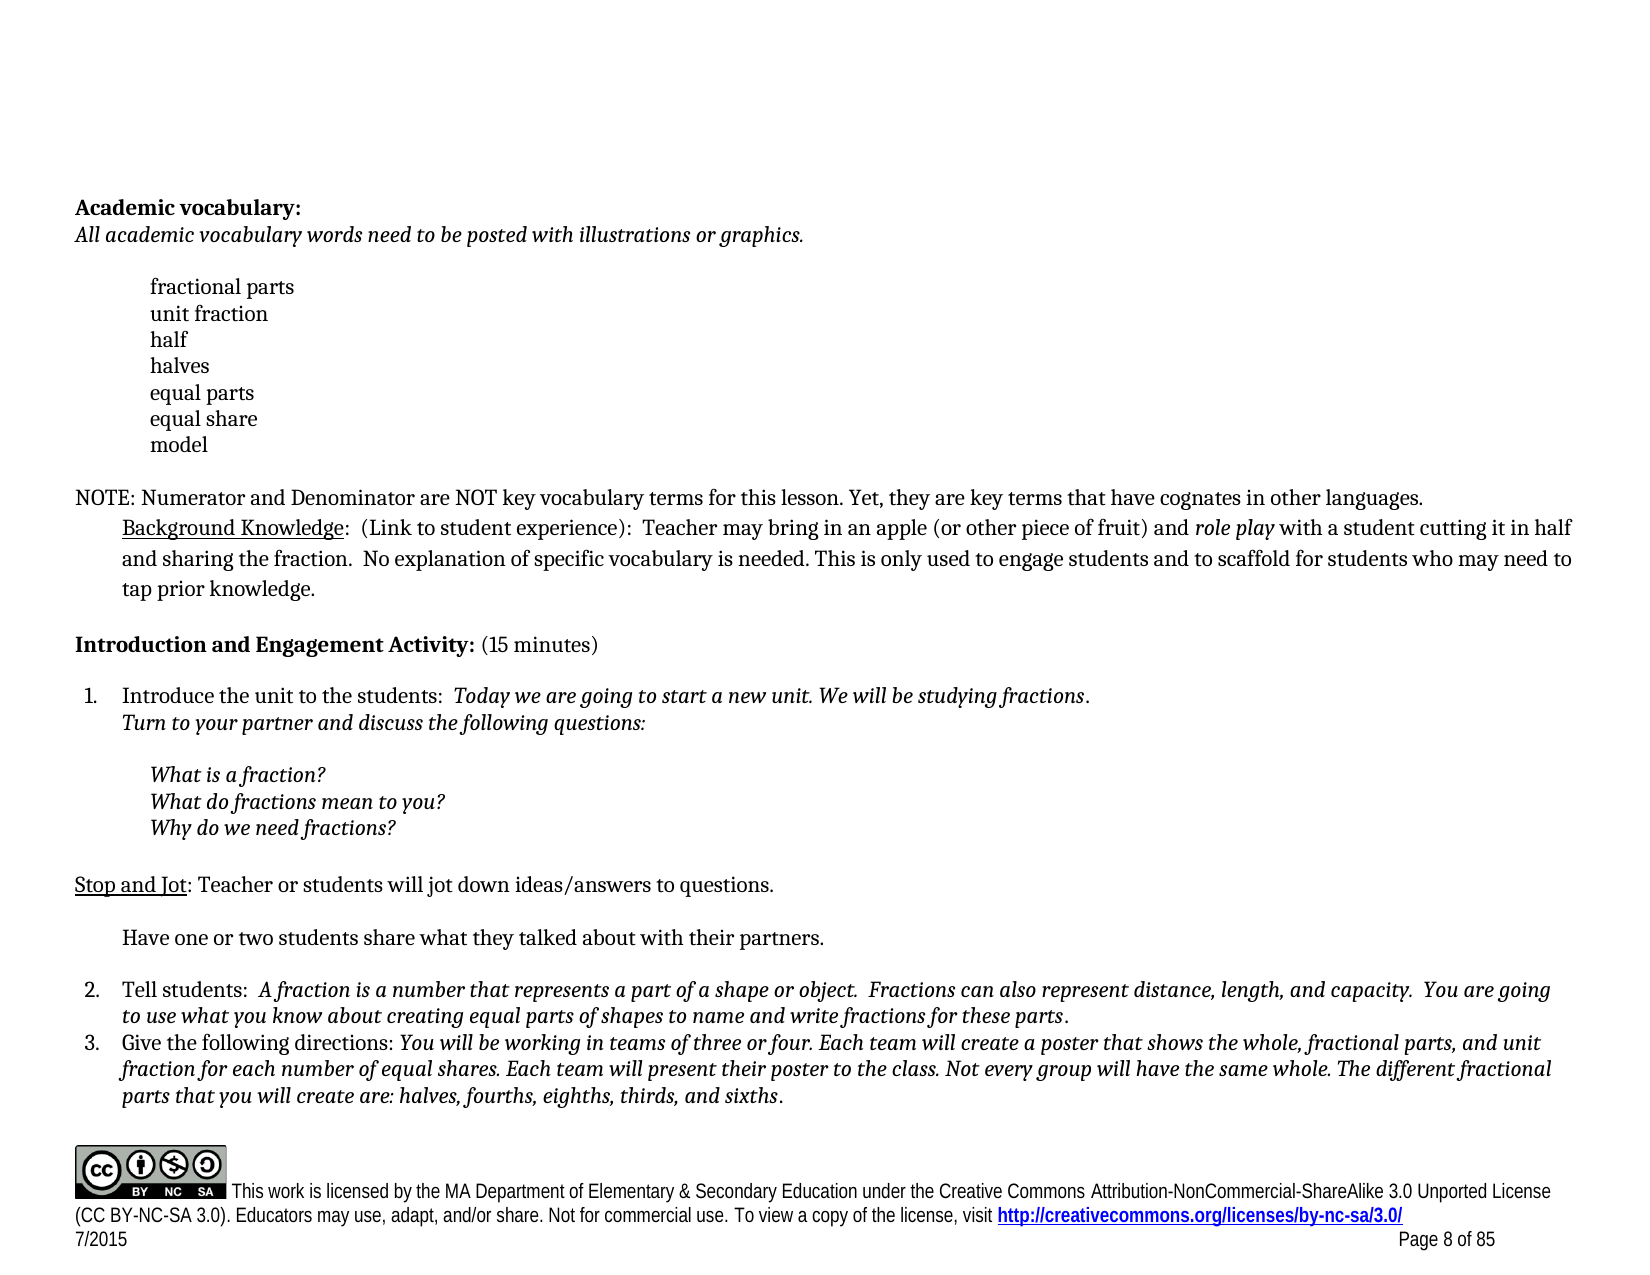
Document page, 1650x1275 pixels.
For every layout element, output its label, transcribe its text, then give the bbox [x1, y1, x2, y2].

text What is a fraction? [150, 762, 1575, 789]
text Introduction and Engagement Activity: (15 minutes) [75, 632, 1575, 658]
text All academic vocabulary words need to be posted with illustrations or graphics. [75, 221, 1575, 248]
text Why do we need fractions? [75, 815, 1575, 841]
text equal parts [150, 379, 1575, 406]
list Tell students: A fraction is a number that represents a part of a shape or object. Fractions can also represent distance, length, and capacity. You are going to use what you know about creating equal parts of shapes to name and write fractions for these parts. [84, 977, 1575, 1030]
text model [150, 432, 1575, 459]
text Have one or two students share what they talked about with their partners. [122, 924, 1575, 951]
text half [150, 327, 1575, 353]
text Academic vocabulary: [75, 195, 1575, 221]
text Background Knowledge: (Link to student experience): Teacher may bring in an apple (or other piece of fruit) and role play with a student cutting it in half and sharing the fraction. No explanation of specific vocabulary is needed. This is only used to engage students and to scaffold for students who may need to tap prior knowledge. [122, 515, 1575, 602]
picture [75, 1145, 227, 1199]
text fractional parts [150, 274, 1575, 301]
text equal share [150, 406, 1575, 432]
text Turn to your partner and discuss the following questions: [122, 709, 1575, 736]
list Give the following directions: You will be working in teams of three or four. Each team will create a poster that shows the whole, fractional parts, and unit fraction for each number of equal shares. Each team will present their poster to the class. Not every group will have the same whole. The different fractional parts that you will create are: halves, fourths, eighths, thirds, and sixths. [84, 1030, 1575, 1109]
text unit fraction [150, 301, 1575, 327]
text What do fractions mean to you? [150, 789, 1575, 815]
text Stop and Jot: Teacher or students will jot down ideas/answers to questions. [75, 872, 1575, 898]
text NOTE: Numerator and Denominator are NOT key vocabulary terms for this lesson. Yet, they are key terms that have cognates in other languages. [75, 485, 1575, 511]
list Introduce the unit to the students: Today we are going to start a new unit. We will be studying fractions. [84, 683, 1575, 709]
text halves [150, 353, 1575, 379]
